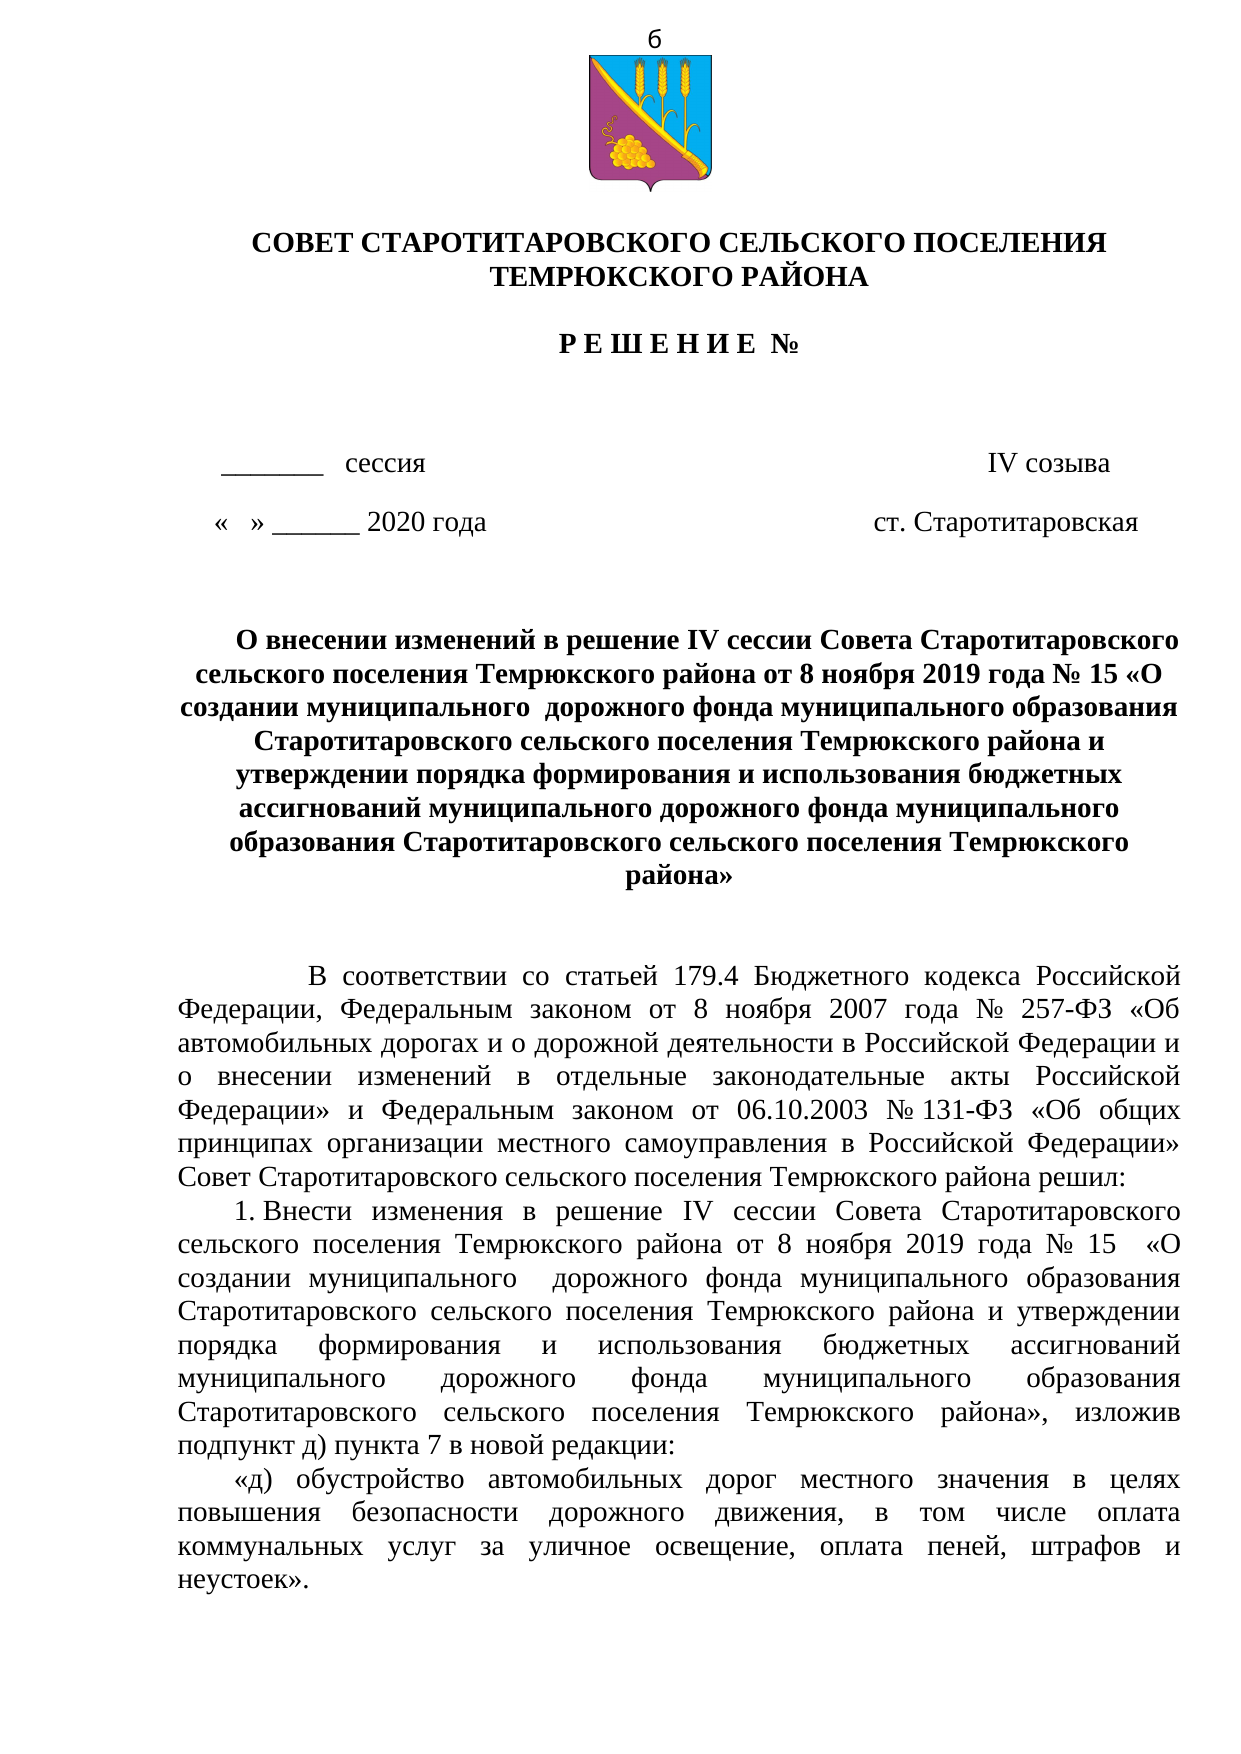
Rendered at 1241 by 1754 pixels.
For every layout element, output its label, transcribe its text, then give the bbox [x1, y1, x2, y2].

text О внесении изменений в решение IV сессии Совета Старотитаровского сельского поселения Темрюкского района от 8 ноября 2019 года № 15 «О создании муниципального дорожного фонда муниципального образования Старотитаровского сельского поселения Темрюкского района и утверждении порядка формирования и использования бюджетных ассигнований муниципального дорожного фонда муниципального образования Старотитаровского сельского поселения Темрюкского района» [177, 622, 1181, 891]
text «д) обустройство автомобильных дорог местного значения в целях повышения безопасности дорожного движения, в том числе оплата коммунальных услуг за уличное освещение, оплата пеней, штрафов и неустоек». [177, 1461, 1181, 1595]
picture [589, 58, 712, 192]
text СОВЕТ СТАРОТИТАРОВСКОГО СЕЛЬСКОГО ПОСЕЛЕНИЯ [177, 226, 1181, 259]
text Р Е Ш Е Н И Е № [177, 326, 1181, 360]
text ТЕМРЮКСКОГО РАЙОНА [177, 259, 1181, 293]
text « » ______ 2020 года ст. Старотитаровская [177, 504, 1181, 538]
text В соответствии со статьей 179.4 Бюджетного кодекса Российской Федерации, Федеральным законом от 8 ноября 2007 года № 257-ФЗ «Об автомобильных дорогах и о дорожной деятельности в Российской Федерации и о внесении изменений в отдельные законодательные акты Российской Федерации» и Федеральным законом от 06.10.2003 № 131-ФЗ «Об общих принципах организации местного самоуправления в Российской Федерации» Совет Старотитаровского сельского поселения Темрюкского района решил: [177, 958, 1181, 1193]
text _______ сессия IV созыва [177, 445, 1181, 478]
text 1. Внести изменения в решение IV сессии Совета Старотитаровского сельского поселения Темрюкского района от 8 ноября 2019 года № 15 «О создании муниципального дорожного фонда муниципального образования Старотитаровского сельского поселения Темрюкского района и утверждении порядка формирования и использования бюджетных ассигнований муниципального дорожного фонда муниципального образования Старотитаровского сельского поселения Темрюкского района», изложив подпункт д) пункта 7 в новой редакции: [177, 1193, 1181, 1461]
